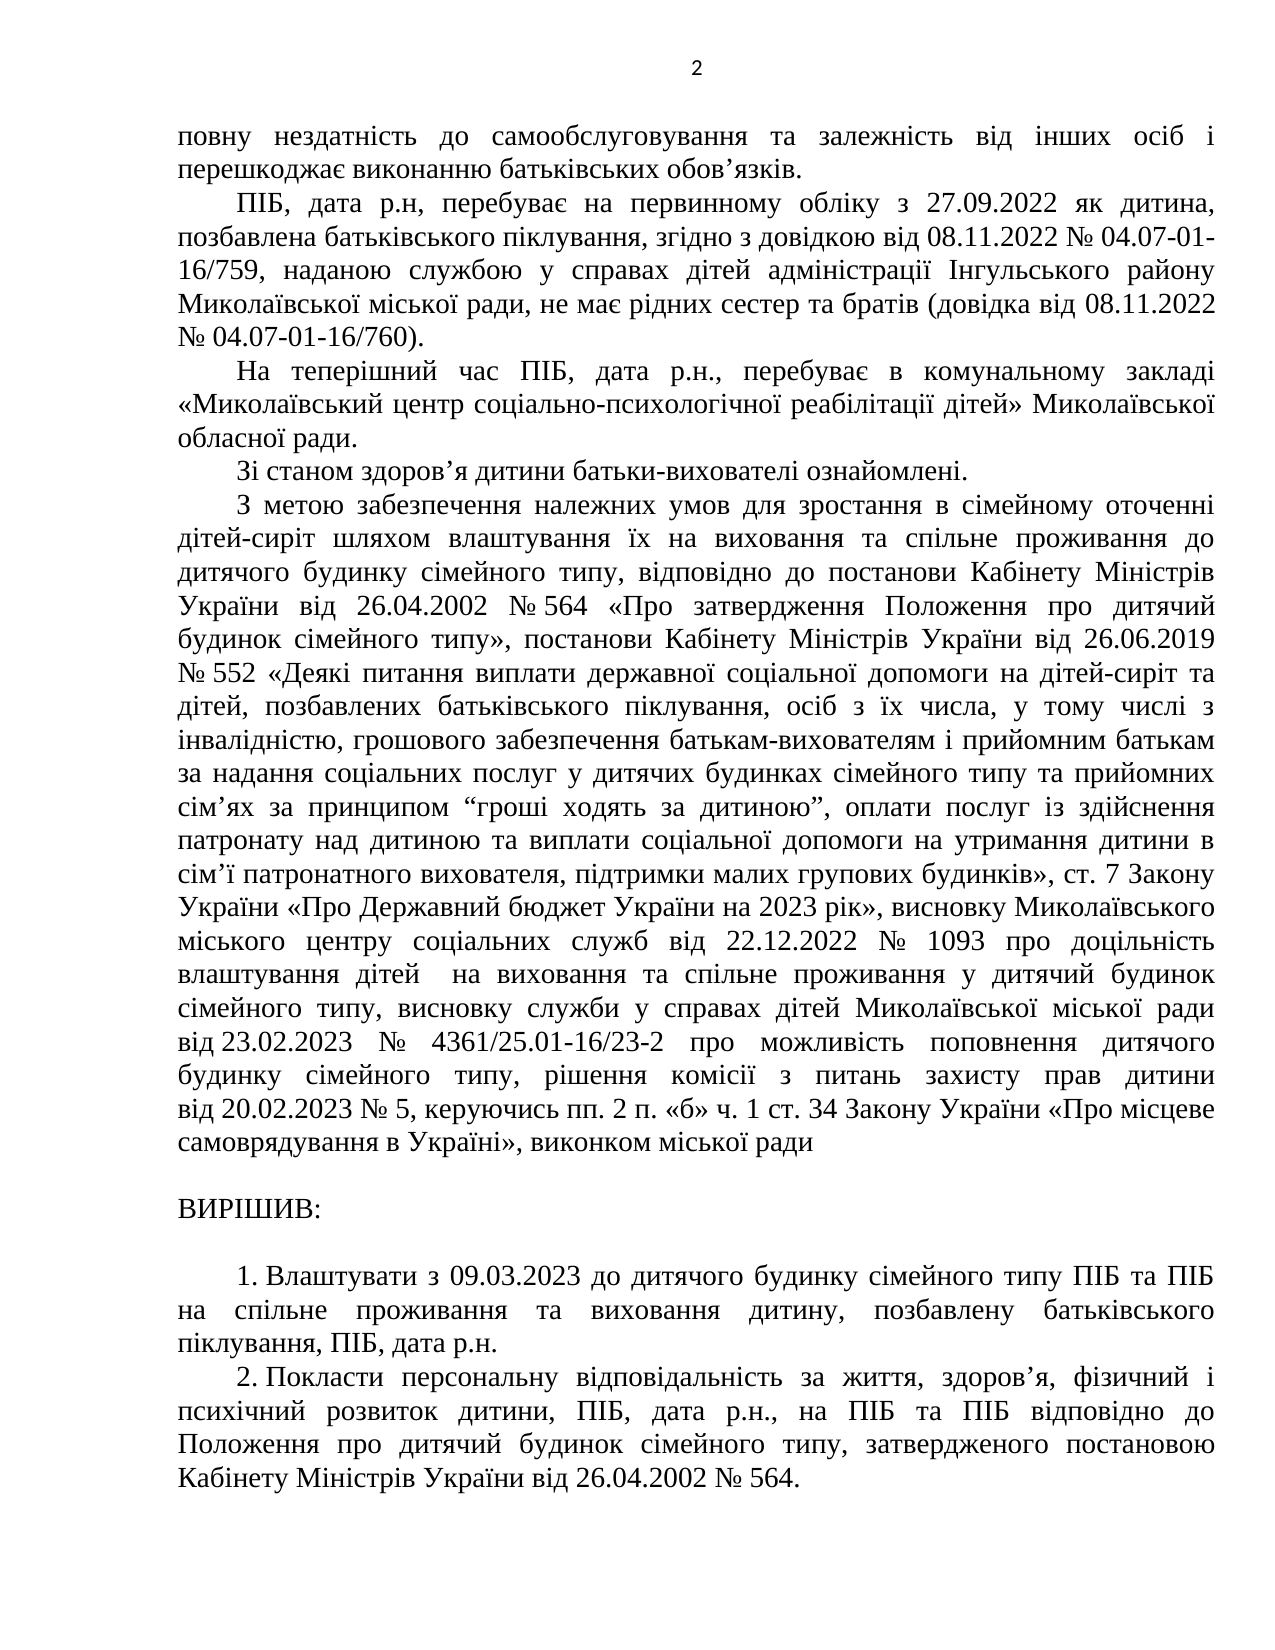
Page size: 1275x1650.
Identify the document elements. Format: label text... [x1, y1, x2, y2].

text ПІБ, дата р.н, перебуває на первинному обліку з 27.09.2022 як дитина, позбавлена батьківського піклування, згідно з довідкою від 08.11.2022 № 04.07-01-16/759, наданою службою у справах дітей адміністрації Інгульського району Миколаївської міської ради, не має рідних сестер та братів (довідка від 08.11.2022 № 04.07-01-16/760). [177, 185, 1216, 353]
text 1. Влаштувати з 09.03.2023 до дитячого будинку сімейного типу ПІБ та ПІБ на спільне проживання та виховання дитину, позбавлену батьківського піклування, ПІБ, дата р.н. [177, 1258, 1216, 1359]
text На теперішний час ПІБ, дата р.н., перебуває в комунальному закладі «Миколаївський центр соціально-психологічної реабілітації дітей» Миколаївської обласної ради. [177, 353, 1216, 453]
text З метою забезпечення належних умов для зростання в сімейному оточенні дітей-сиріт шляхом влаштування їх на виховання та спільне проживання до дитячого будинку сімейного типу, відповідно до постанови Кабінету Міністрів України від 26.04.2002 № 564 «Про затвердження Положення про дитячий будинок сімейного типу», постанови Кабінету Міністрів України від 26.06.2019 № 552 «Деякі питання виплати державної соціальної допомоги на дітей-сиріт та дітей, позбавлених батьківського піклування, осіб з їх числа, у тому числі з інвалідністю, грошового забезпечення батькам-вихователям і прийомним батькам за надання соціальних послуг у дитячих будинках сімейного типу та прийомних сім’ях за принципом “гроші ходять за дитиною”, оплати послуг із здійснення патронату над дитиною та виплати соціальної допомоги на утримання дитини в сім’ї патронатного вихователя, підтримки малих групових будинків», ст. 7 Закону України «Про Державний бюджет України на 2023 рік», висновку Миколаївського міського центру соціальних служб від 22.12.2022 № 1093 про доцільність влаштування дітей на виховання та спільне проживання у дитячий будинок сімейного типу, висновку служби у справах дітей Миколаївської міської ради від 23.02.2023 № 4361/25.01-16/23-2 про можливість поповнення дитячого будинку сімейного типу, рішення комісії з питань захисту прав дитини від 20.02.2023 № 5, керуючись пп. 2 п. «б» ч. 1 ст. 34 Закону України «Про місцеве самоврядування в Україні», виконком міської ради [177, 487, 1216, 1158]
text Зі станом здоров’я дитини батьки-вихователі ознайомлені. [177, 453, 1216, 487]
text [177, 118, 1216, 185]
text ВИРІШИВ: [177, 1191, 1216, 1225]
text 2. Покласти персональну відповідальність за життя, здоров’я, фізичний і психічний розвиток дитини, ПІБ, дата р.н., на ПІБ та ПІБ відповідно до Положення про дитячий будинок сімейного типу, затвердженого постановою Кабінету Міністрів України від 26.04.2002 № 564. [177, 1359, 1216, 1493]
